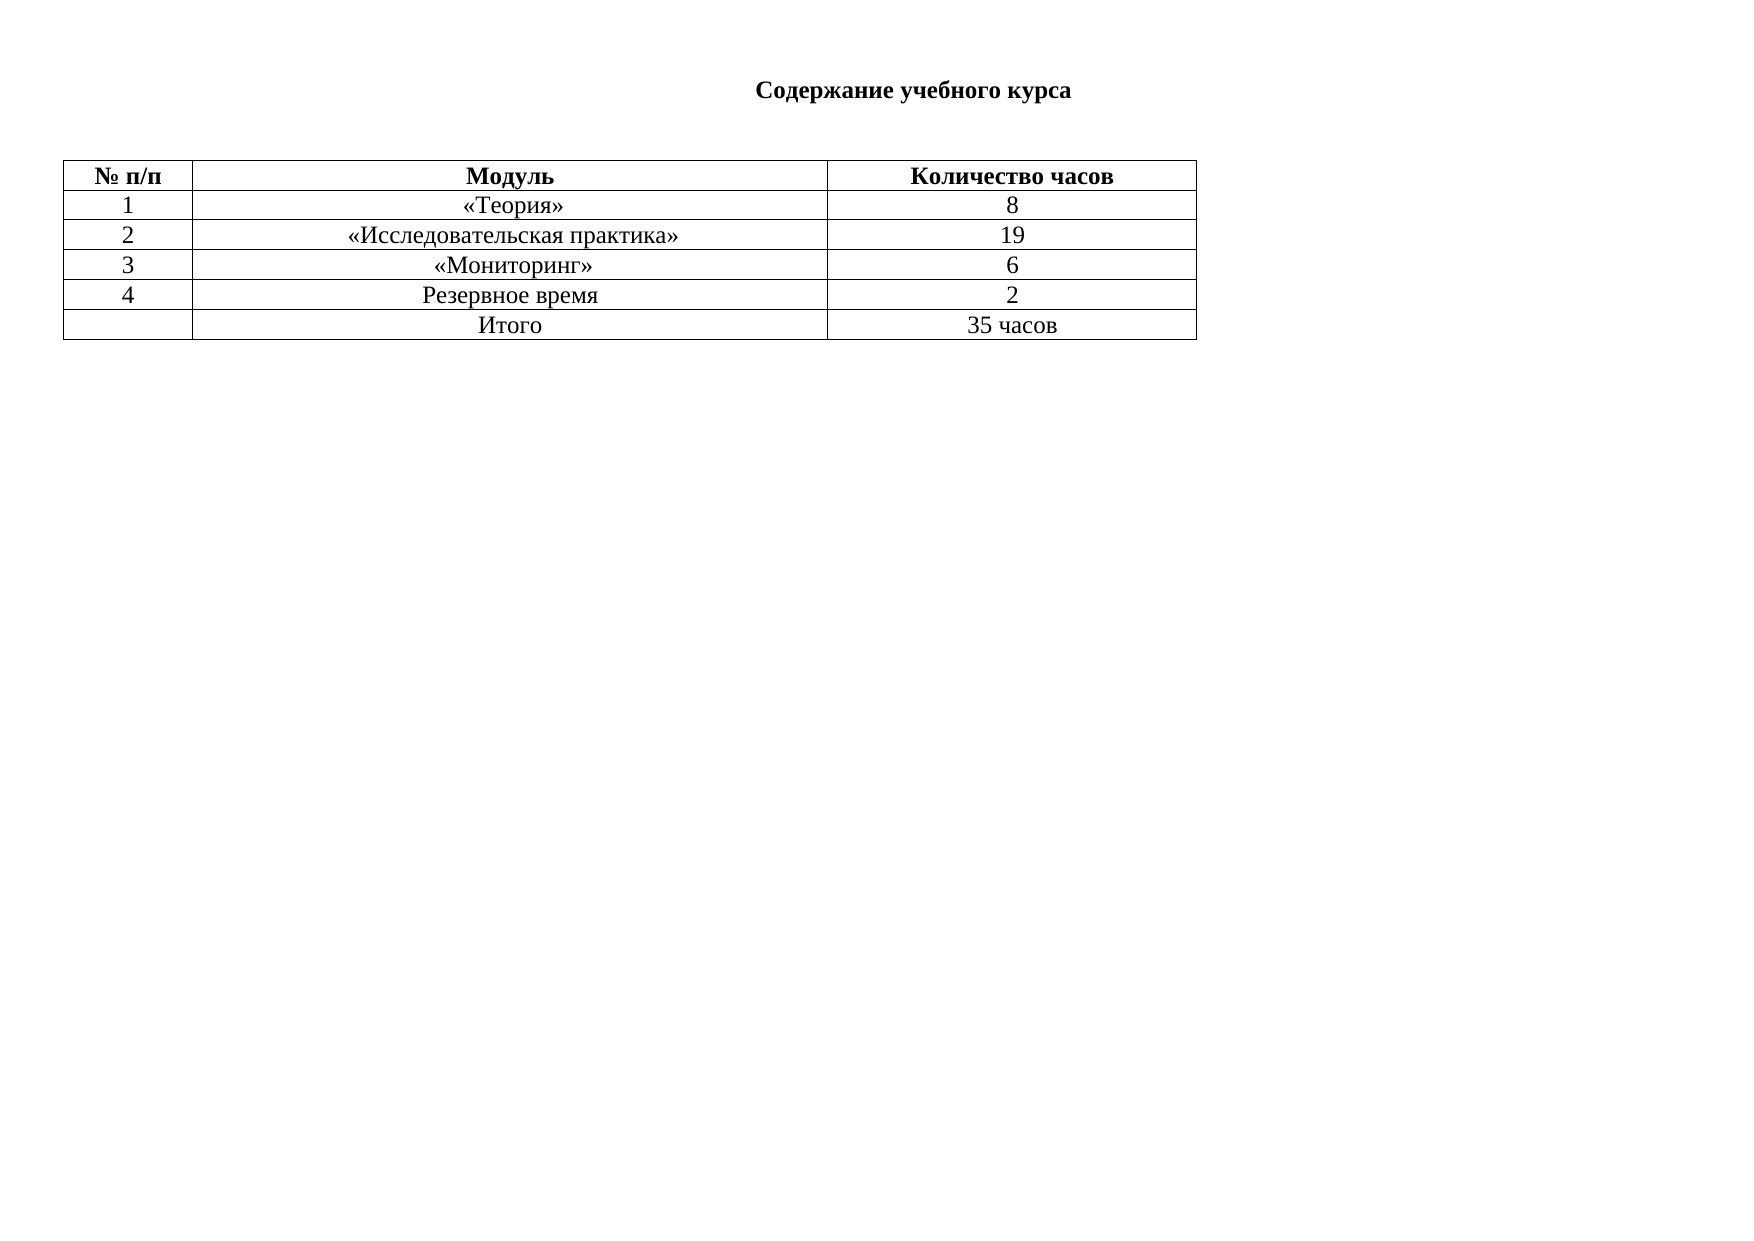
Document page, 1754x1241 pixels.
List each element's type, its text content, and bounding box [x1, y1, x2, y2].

table_cell 1 [64, 191, 192, 219]
table_header Количество часов [828, 161, 1196, 189]
table_cell 2 [64, 220, 192, 249]
table_cell Резервное время [193, 280, 827, 309]
table_cell «Мониторинг» [193, 250, 827, 279]
table_cell «Теория» [193, 191, 827, 219]
table_cell 2 [828, 280, 1196, 309]
table_cell 3 [64, 250, 192, 279]
table_header Модуль [193, 161, 827, 189]
table_cell «Исследовательская практика» [193, 220, 827, 249]
text Содержание учебного курса [75, 75, 1679, 104]
table_cell Итого [193, 310, 827, 338]
table_cell 6 [828, 250, 1196, 279]
table_cell [64, 310, 192, 338]
table_header № п/п [64, 161, 192, 189]
table_cell 19 [828, 220, 1196, 249]
table_cell 8 [828, 191, 1196, 219]
table_cell 4 [64, 280, 192, 309]
table_cell 35 часов [828, 310, 1196, 338]
